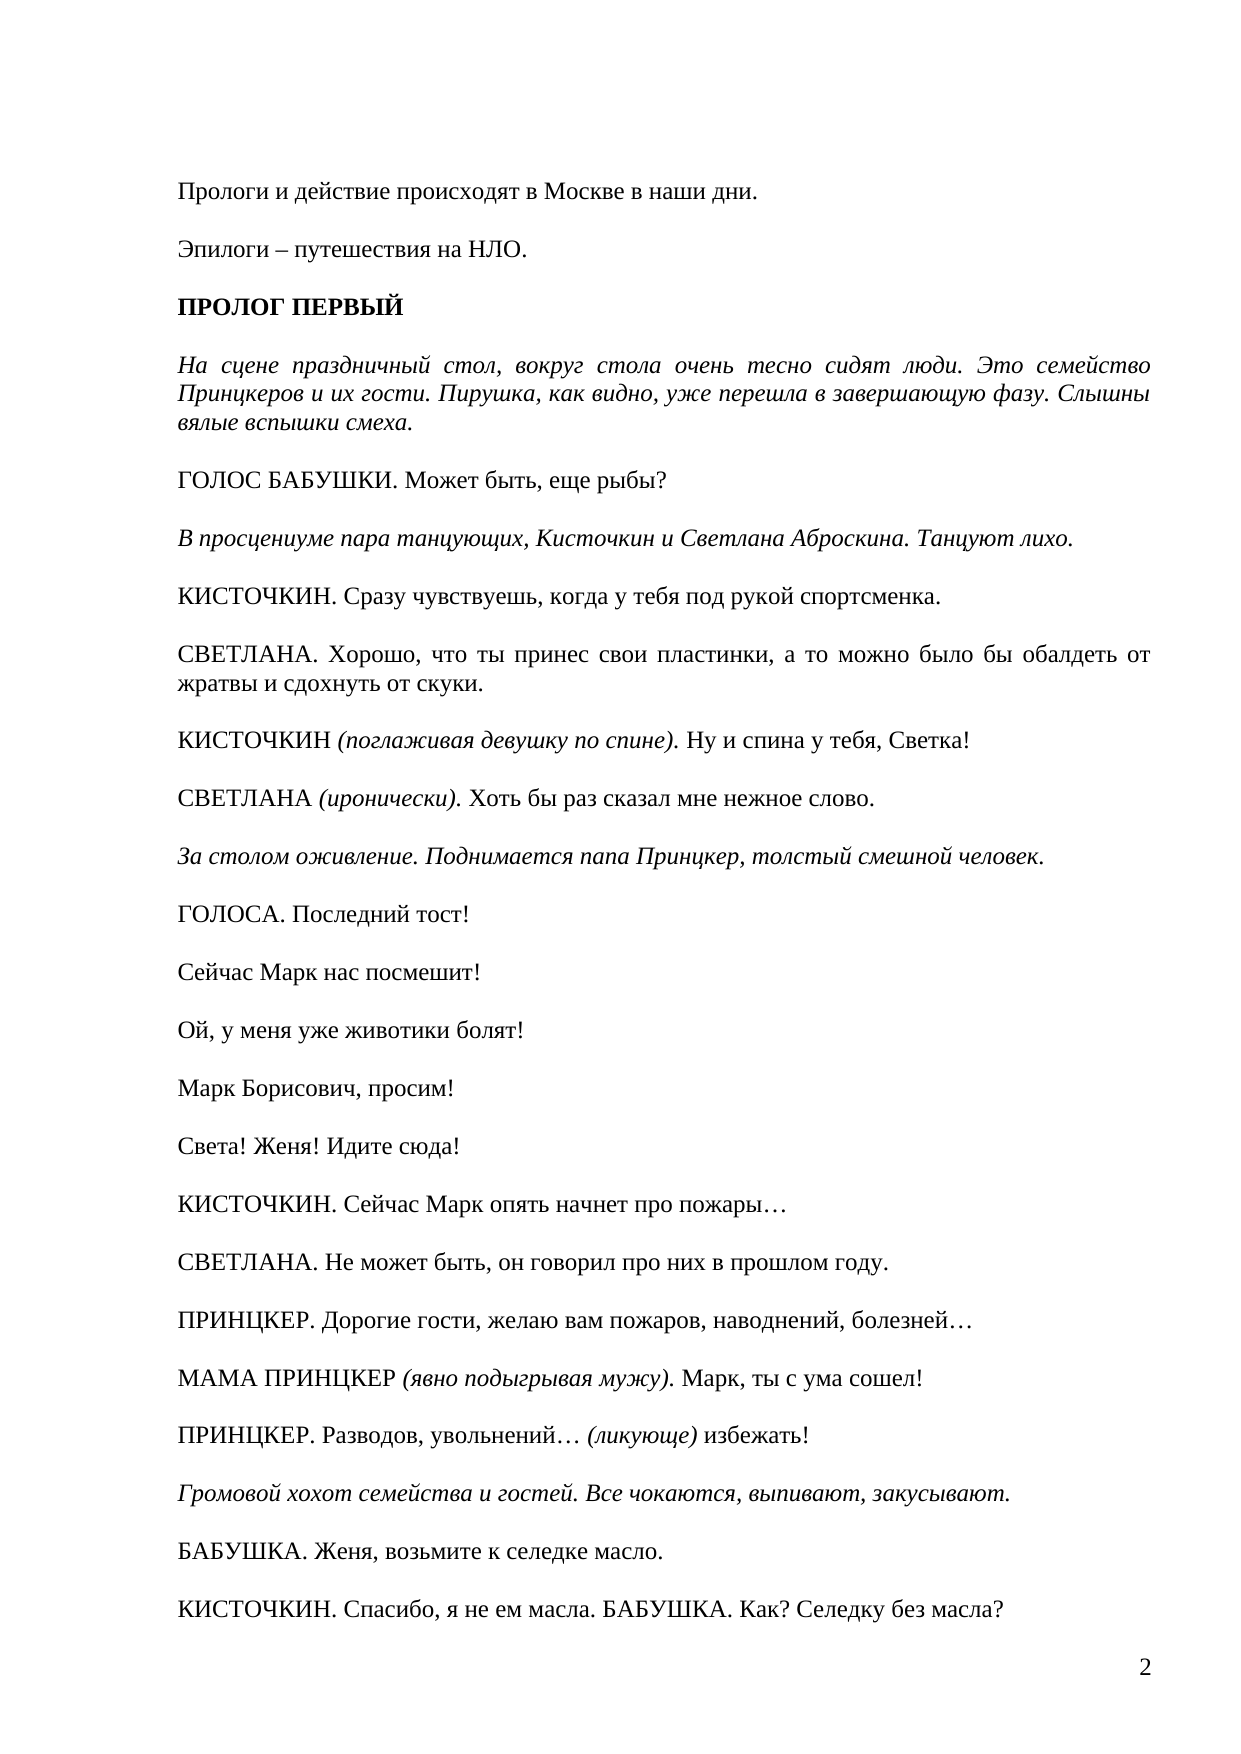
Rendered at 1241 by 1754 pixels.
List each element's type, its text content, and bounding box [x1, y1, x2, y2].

text За столом оживление. Поднимается папа Принцкер, толстый смешной человек. [177, 841, 1152, 870]
text МАМА ПРИНЦКЕР (явно подыгрывая мужу). Марк, ты с ума сошел! [177, 1363, 1152, 1391]
text ГОЛОСА. Последний тост! [177, 899, 1152, 928]
text Ой, у меня уже животики болят! [177, 1015, 1152, 1044]
text Прологи и действие происходят в Москве в наши дни. [177, 176, 1152, 205]
text КИСТОЧКИН. Сейчас Марк опять начнет про пожары… [177, 1189, 1152, 1218]
text БАБУШКА. Женя, возьмите к селедке масло. [177, 1536, 1152, 1565]
text Марк Борисович, просим! [177, 1073, 1152, 1102]
text КИСТОЧКИН. Спасибо, я не ем масла. БАБУШКА. Как? Селедку без масла? [177, 1594, 1152, 1623]
text ПРИНЦКЕР. Дорогие гости, желаю вам пожаров, наводнений, болезней… [177, 1305, 1152, 1333]
subtitle ПРОЛОГ ПЕРВЫЙ [177, 292, 1152, 321]
text КИСТОЧКИН. Сразу чувствуешь, когда у тебя под рукой спортсменка. [177, 581, 1152, 610]
text В просцениуме пара танцующих, Кисточкин и Светлана Аброскина. Танцуют лихо. [177, 523, 1152, 552]
text СВЕТЛАНА (иронически). Хоть бы раз сказал мне нежное слово. [177, 783, 1152, 812]
text КИСТОЧКИН (поглаживая девушку по спине). Ну и спина у тебя, Светка! [177, 726, 1152, 754]
text ГОЛОС БАБУШКИ. Может быть, еще рыбы? [177, 465, 1152, 494]
text СВЕТЛАНА. Хорошо, что ты принес свои пластинки, а то можно было бы обалдеть от жратвы и сдохнуть от скуки. [177, 639, 1152, 696]
text Громовой хохот семейства и гостей. Все чокаются, выпивают, закусывают. [177, 1478, 1152, 1507]
text СВЕТЛАНА. Не может быть, он говорил про них в прошлом году. [177, 1247, 1152, 1276]
text ПРИНЦКЕР. Разводов, увольнений… (ликующе) избежать! [177, 1421, 1152, 1449]
text Эпилоги – путешествия на НЛО. [177, 234, 1152, 263]
text Света! Женя! Идите сюда! [177, 1131, 1152, 1160]
text На сцене праздничный стол, вокруг стола очень тесно сидят люди. Это семейство Принцкеров и их гости. Пирушка, как видно, уже перешла в завершающую фазу. Слышны вялые вспышки смеха. [177, 350, 1152, 436]
text Сейчас Марк нас посмешит! [177, 957, 1152, 986]
